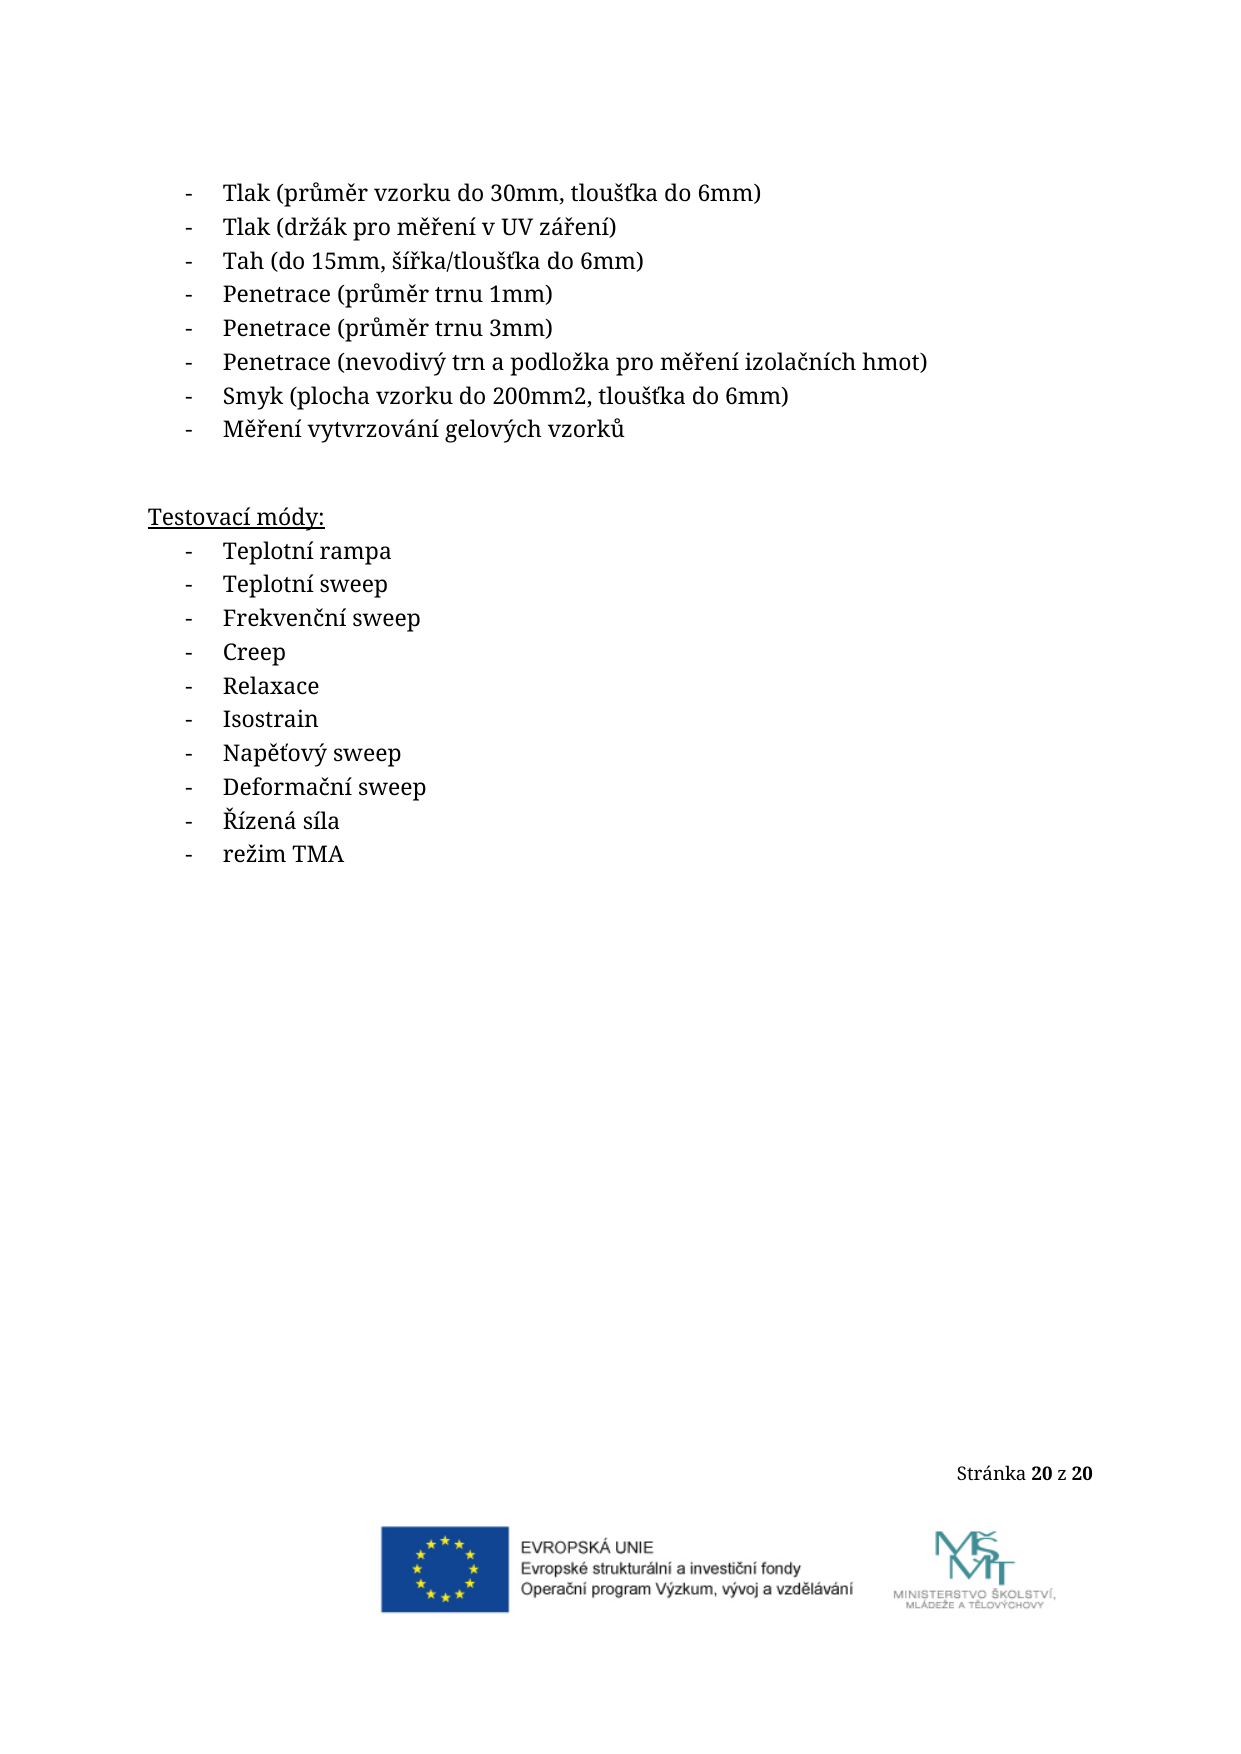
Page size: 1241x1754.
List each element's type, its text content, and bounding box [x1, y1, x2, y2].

list Creep [185, 636, 1092, 667]
list Teplotní rampa [185, 535, 1092, 566]
list Isostrain [185, 703, 1092, 735]
list Řízená síla [185, 805, 1092, 836]
picture [336, 1485, 1093, 1655]
list Smyk (plocha vzorku do 200mm2, tloušťka do 6mm) [185, 380, 1092, 411]
text Testovací módy: [148, 501, 1092, 532]
list Penetrace (nevodivý trn a podložka pro měření izolačních hmot) [185, 346, 1092, 377]
list režim TMA [185, 838, 1092, 870]
list Frekvenční sweep [185, 602, 1092, 633]
list Teplotní sweep [185, 568, 1092, 600]
list Tlak (držák pro měření v UV záření) [185, 211, 1092, 242]
list Tah (do 15mm, šířka/tloušťka do 6mm) [185, 245, 1092, 276]
list Penetrace (průměr trnu 3mm) [185, 312, 1092, 343]
list Deformační sweep [185, 771, 1092, 802]
list Tlak (průměr vzorku do 30mm, tloušťka do 6mm) [185, 177, 1092, 208]
list Relaxace [185, 670, 1092, 701]
list Penetrace (průměr trnu 1mm) [185, 278, 1092, 310]
list Měření vytvrzování gelových vzorků [185, 413, 1092, 445]
list Napěťový sweep [185, 737, 1092, 768]
